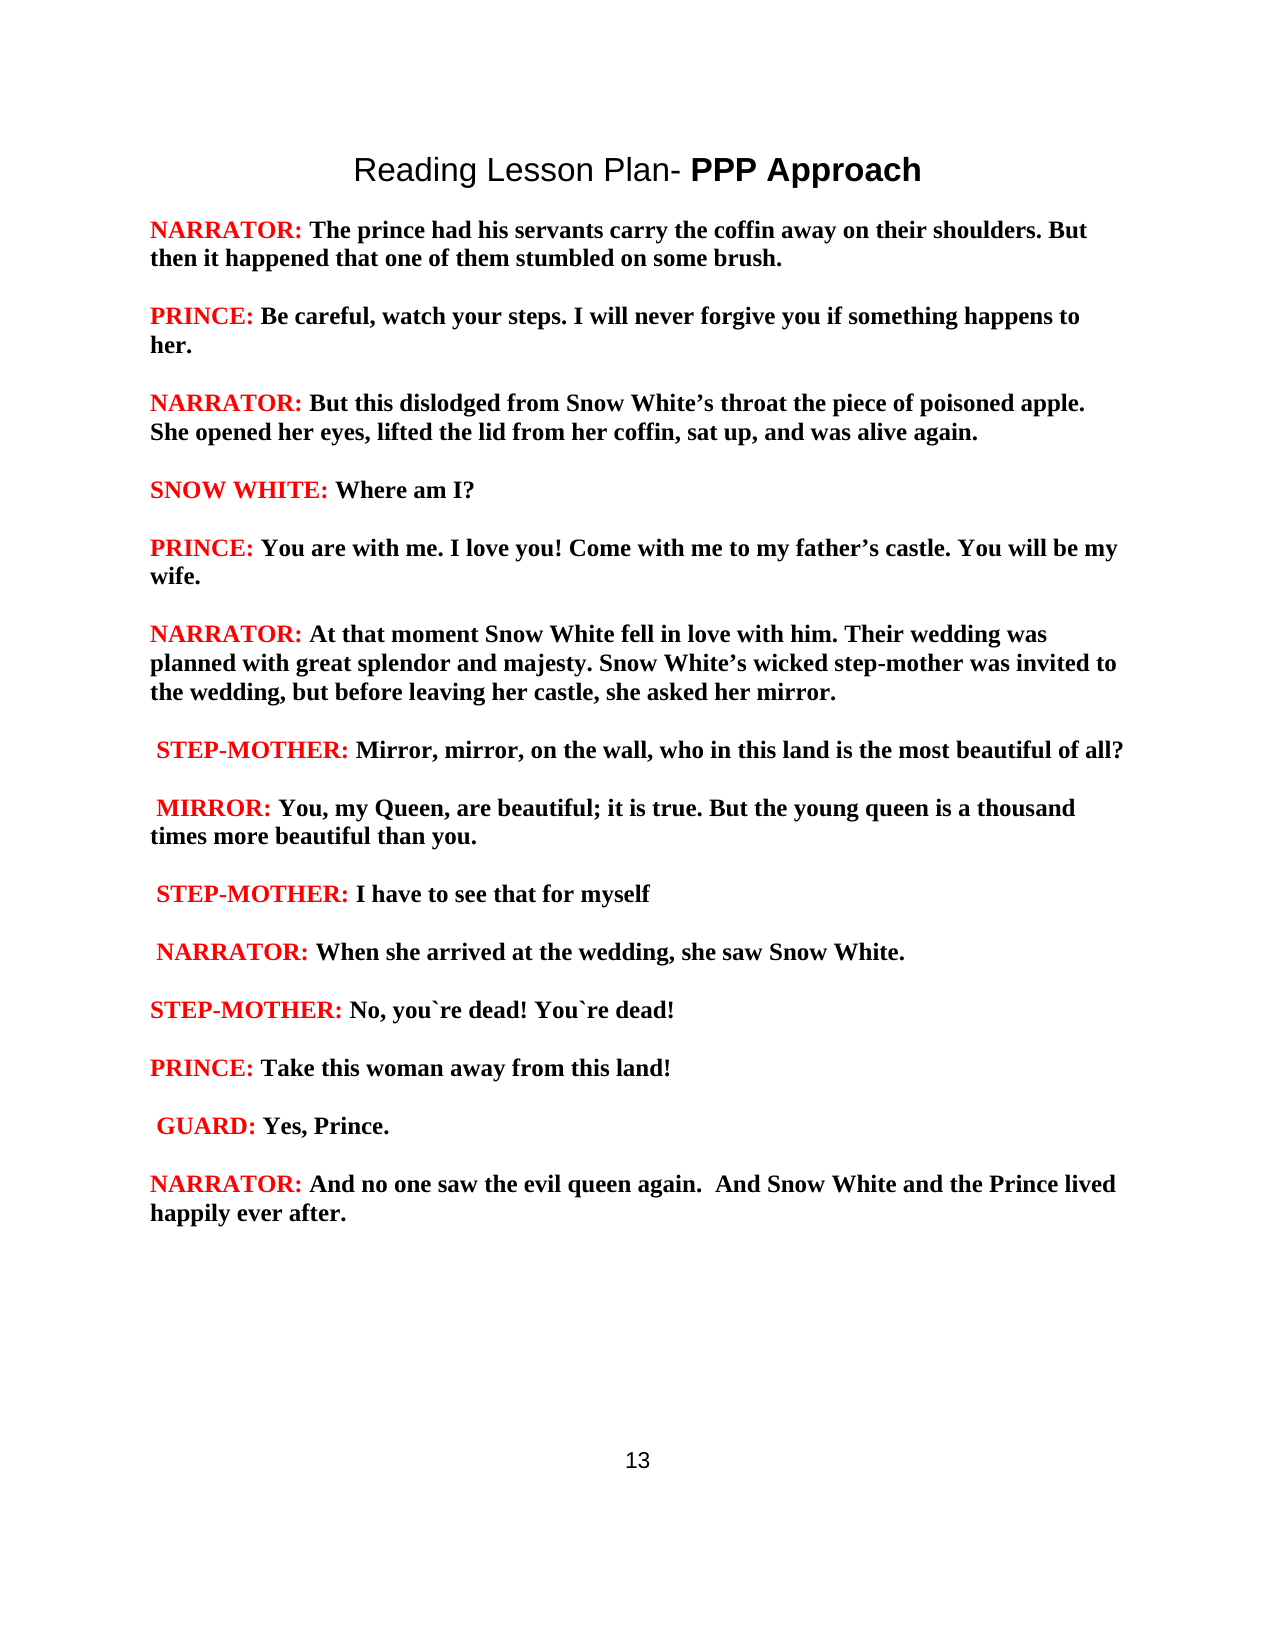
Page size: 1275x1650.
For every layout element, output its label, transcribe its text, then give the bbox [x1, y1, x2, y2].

text SNOW WHITE: Where am I? [150, 475, 1125, 503]
text NARRATOR: And no one saw the evil queen again. And Snow White and the Prince lived happily ever after. [150, 1169, 1125, 1226]
text STEP-MOTHER: No, you`re dead! You`re dead! [150, 995, 1125, 1024]
text GUARD: Yes, Prince. [150, 1111, 1125, 1140]
text NARRATOR: At that moment Snow White fell in love with him. Their wedding was planned with great splendor and majesty. Snow White’s wicked step-mother was invited to the wedding, but before leaving her castle, she asked her mirror. [150, 619, 1125, 706]
text PRINCE: You are with me. I love you! Come with me to my father’s castle. You will be my wife. [150, 533, 1125, 590]
text STEP-MOTHER: I have to see that for myself [150, 879, 1125, 908]
text PRINCE: Take this woman away from this land! [150, 1053, 1125, 1082]
text STEP-MOTHER: Mirror, mirror, on the wall, who in this land is the most beautiful of all? [150, 735, 1125, 763]
text PRINCE: Be careful, watch your steps. I will never forgive you if something happens to her. [150, 301, 1125, 359]
text MIRROR: You, my Queen, are beautiful; it is true. But the young queen is a thousand times more beautiful than you. [150, 793, 1125, 850]
text NARRATOR: But this dislodged from Snow White’s throat the piece of poisoned apple. She opened her eyes, lifted the lid from her coffin, sat up, and was alive again. [150, 388, 1125, 446]
text NARRATOR: The prince had his servants carry the coffin away on their shoulders. But then it happened that one of them stumbled on some brush. [150, 215, 1125, 272]
text NARRATOR: When she arrived at the wedding, she saw Snow White. [150, 937, 1125, 966]
